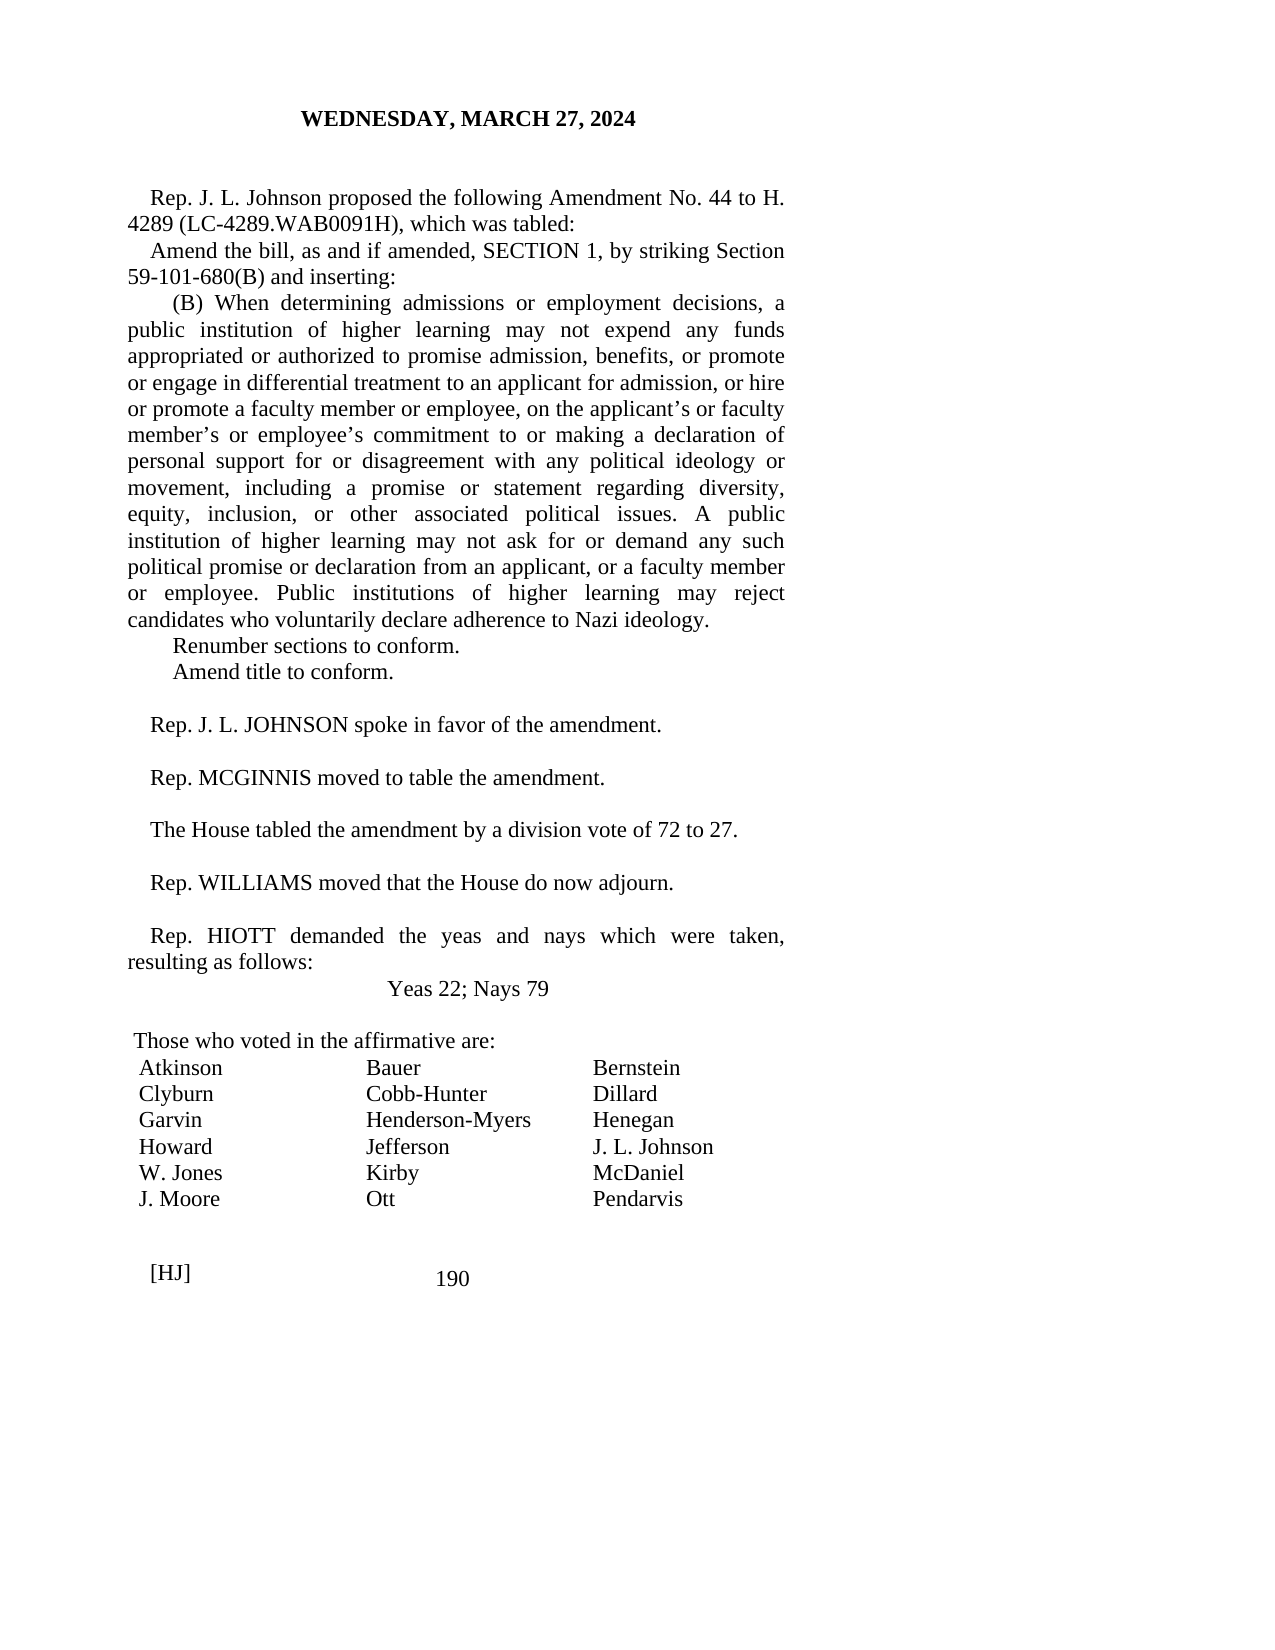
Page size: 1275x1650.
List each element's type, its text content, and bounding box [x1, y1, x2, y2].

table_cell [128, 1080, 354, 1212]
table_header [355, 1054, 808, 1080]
text Rep. WILLIAMS moved that the House do now adjourn. [127, 869, 786, 896]
title Amend title to conform. [150, 658, 786, 685]
text Rep. J. L. JOHNSON spoke in favor of the amendment. [127, 711, 786, 737]
text Yeas 22; Nays 79 [127, 975, 786, 1001]
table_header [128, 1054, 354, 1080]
text Rep. HIOTT demanded the yeas and nays which were taken, resulting as follows: [127, 922, 786, 975]
text Renumber sections to conform. [150, 632, 786, 658]
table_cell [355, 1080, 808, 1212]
text (B) When determining admissions or employment decisions, a public institution of higher learning may not expend any funds appropriated or authorized to promise admission, benefits, or promote or engage in differential treatment to an applicant for admission, or hire or promote a faculty member or employee, on the applicant’s or faculty member’s or employee’s commitment to or making a declaration of personal support for or disagreement with any political ideology or movement, including a promise or statement regarding diversity, equity, inclusion, or other associated political issues. A public institution of higher learning may not ask for or demand any such political promise or declaration from an applicant, or a faculty member or employee. Public institutions of higher learning may reject candidates who voluntarily declare adherence to Nazi ideology. [127, 289, 786, 632]
text Rep. MCGINNIS moved to table the amendment. [127, 764, 786, 790]
text Those who voted in the affirmative are: [127, 1027, 786, 1054]
text Amend the bill, as and if amended, SECTION 1, by striking Section 59-101-680(B) and inserting: [127, 237, 786, 289]
text Rep. J. L. Johnson proposed the following Amendment No. 44 to H. 4289 (LC-4289.WAB0091H), which was tabled: [127, 184, 786, 237]
text The House tabled the amendment by a division vote of 72 to 27. [127, 817, 786, 843]
